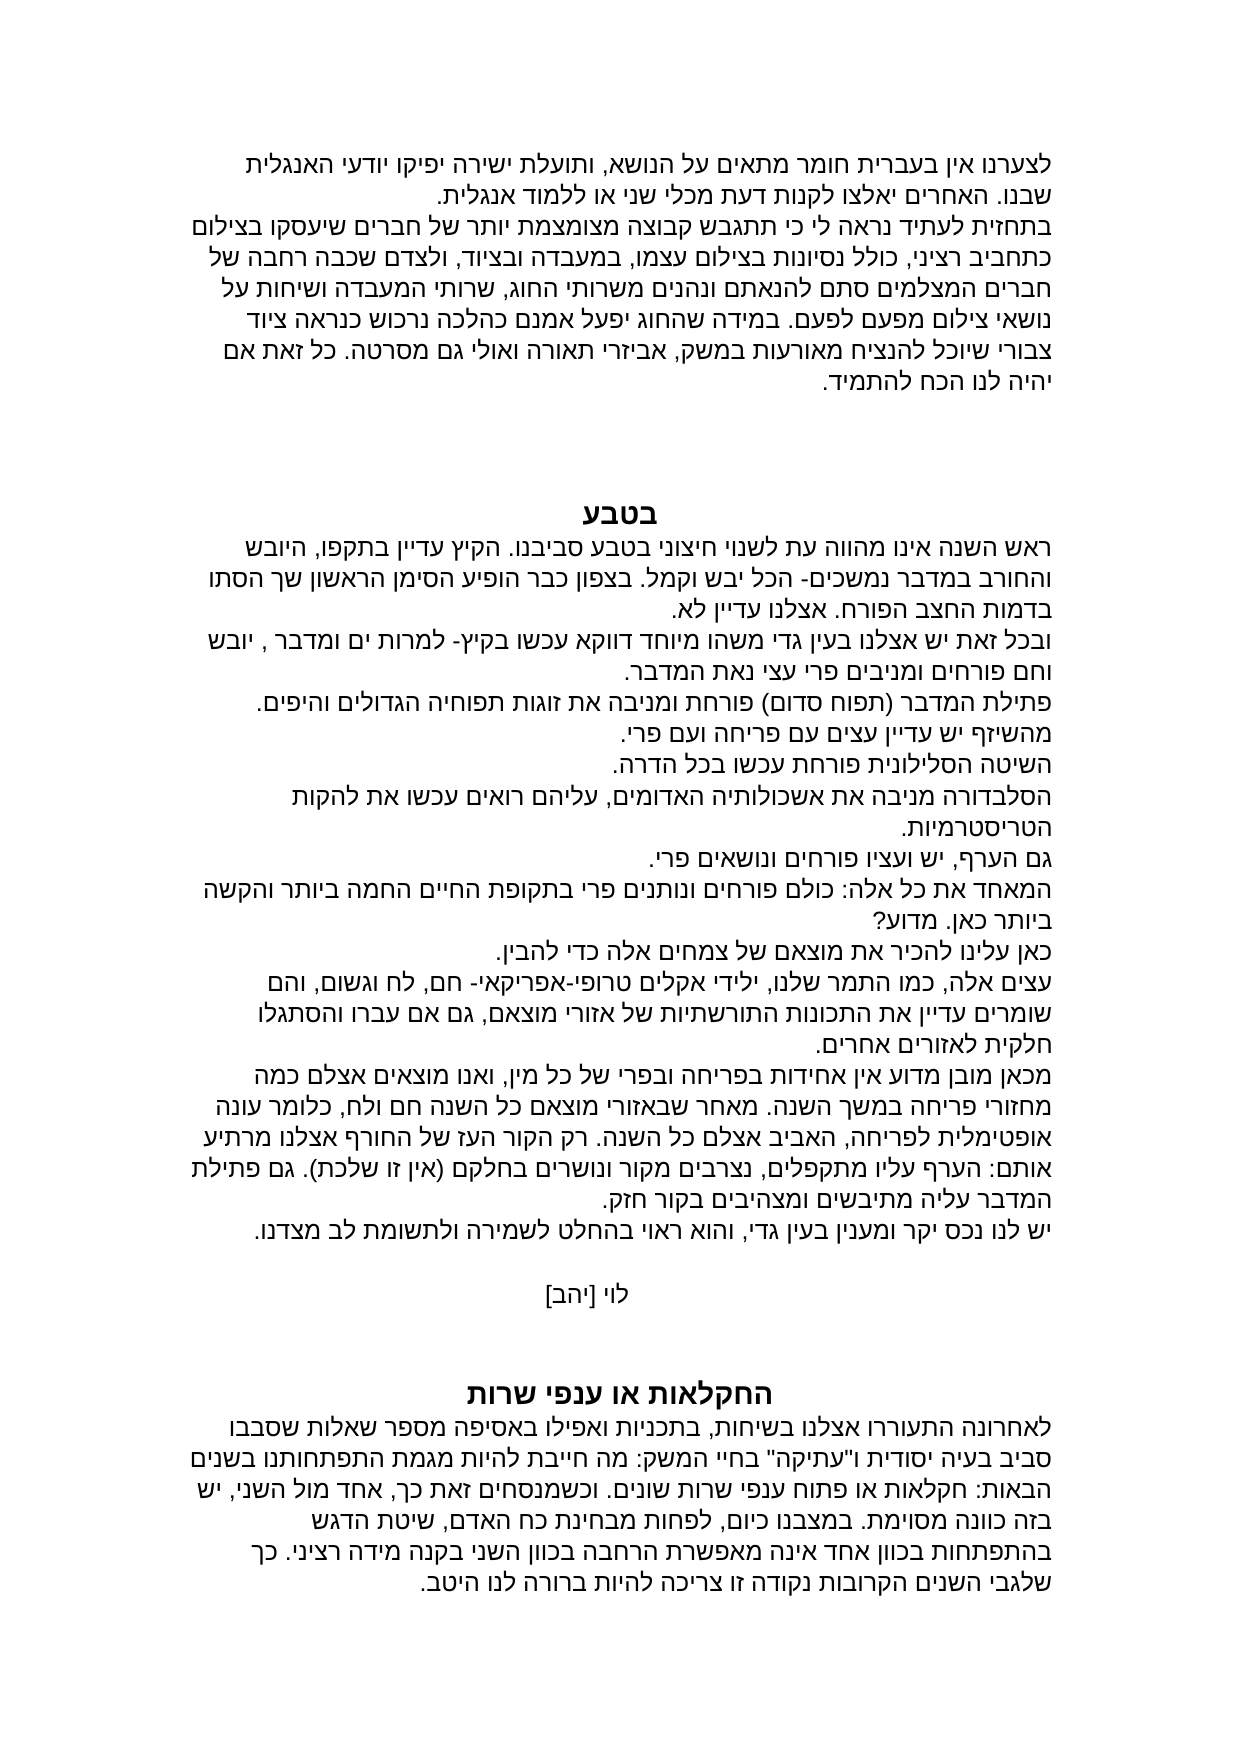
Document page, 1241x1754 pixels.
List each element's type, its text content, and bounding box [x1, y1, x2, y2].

text פתילת המדבר (תפוח סדום) פורחת ומניבה את זוגות תפוחיה הגדולים והיפים. [187, 688, 1053, 717]
text השיטה הסלילונית פורחת עכשו בכל הדרה. [187, 751, 1053, 779]
text עצים אלה, כמו התמר שלנו, ילידי אקלים טרופי-אפריקאי- חם, לח וגשום, והם שומרים עדיין את התכונות התורשתיות של אזורי מוצאם, גם אם עברו והסתגלו חלקית לאזורים אחרים. [187, 968, 1053, 1059]
text ובכל זאת יש אצלנו בעין גדי משהו מיוחד דווקא עכשו בקיץ- למרות ים ומדבר , יובש וחם פורחים ומניבים פרי עצי נאת המדבר. [187, 626, 1053, 686]
text מכאן מובן מדוע אין אחידות בפריחה ובפרי של כל מין, ואנו מוצאים אצלם כמה מחזורי פריחה במשך השנה. מאחר שבאזורי מוצאם כל השנה חם ולח, כלומר עונה אופטימלית לפריחה, האביב אצלם כל השנה. רק הקור העז של החורף אצלנו מרתיע אותם: הערף עליו מתקפלים, נצרבים מקור ונושרים בחלקם (אין זו שלכת). גם פתילת המדבר עליה מתיבשים ומצהיבים בקור חזק. [187, 1061, 1053, 1214]
text החקלאות או ענפי שרות [187, 1377, 1053, 1411]
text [187, 150, 1053, 210]
text הסלבדורה מניבה את אשכולותיה האדומים, עליהם רואים עכשו את להקות הטריסטרמיות. [187, 782, 1053, 841]
text גם הערף, יש ועציו פורחים ונושאים פרי. [187, 844, 1053, 872]
text יש לנו נכס יקר ומענין בעין גדי, והוא ראוי בהחלט לשמירה ולתשומת לב מצדנו. [187, 1216, 1053, 1245]
text ראש השנה אינו מהווה עת לשנוי חיצוני בטבע סביבנו. הקיץ עדיין בתקפו, היובש והחורב במדבר נמשכים- הכל יבש וקמל. בצפון כבר הופיע הסימן הראשון שך הסתו בדמות החצב הפורח. אצלנו עדיין לא. [187, 533, 1053, 624]
text בטבע [187, 497, 1053, 531]
text בתחזית לעתיד נראה לי כי תתגבש קבוצה מצומצמת יותר של חברים שיעסקו בצילום כתחביב רציני, כולל נסיונות בצילום עצמו, במעבדה ובציוד, ולצדם שכבה רחבה של חברים המצלמים סתם להנאתם ונהנים משרותי החוג, שרותי המעבדה ושיחות על נושאי צילום מפעם לפעם. במידה שהחוג יפעל אמנם כהלכה נרכוש כנראה ציוד צבורי שיוכל להנציח מאורעות במשק, אביזרי תאורה ואולי גם מסרטה. כל זאת אם יהיה לנו הכח להתמיד. [187, 212, 1053, 396]
text המאחד את כל אלה: כולם פורחים ונותנים פרי בתקופת החיים החמה ביותר והקשה ביותר כאן. מדוע? [187, 875, 1053, 934]
text לאחרונה התעוררו אצלנו בשיחות, בתכניות ואפילו באסיפה מספר שאלות שסבבו סביב בעיה יסודית ו"עתיקה" בחיי המשק: מה חייבת להיות מגמת התפתחותנו בשנים הבאות: חקלאות או פתוח ענפי שרות שונים. וכשמנסחים זאת כך, אחד מול השני, יש בזה כוונה מסוימת. במצבנו כיום, לפחות מבחינת כח האדם, שיטת הדגש בהתפתחות בכוון אחד אינה מאפשרת הרחבה בכוון השני בקנה מידה רציני. כך שלגבי השנים הקרובות נקודה זו צריכה להיות ברורה לנו היטב. [187, 1413, 1053, 1597]
text מהשיזף יש עדיין עצים עם פריחה ועם פרי. [187, 719, 1053, 748]
text לוי [יהב] [187, 1280, 1053, 1309]
text כאן עלינו להכיר את מוצאם של צמחים אלה כדי להבין. [187, 937, 1053, 966]
